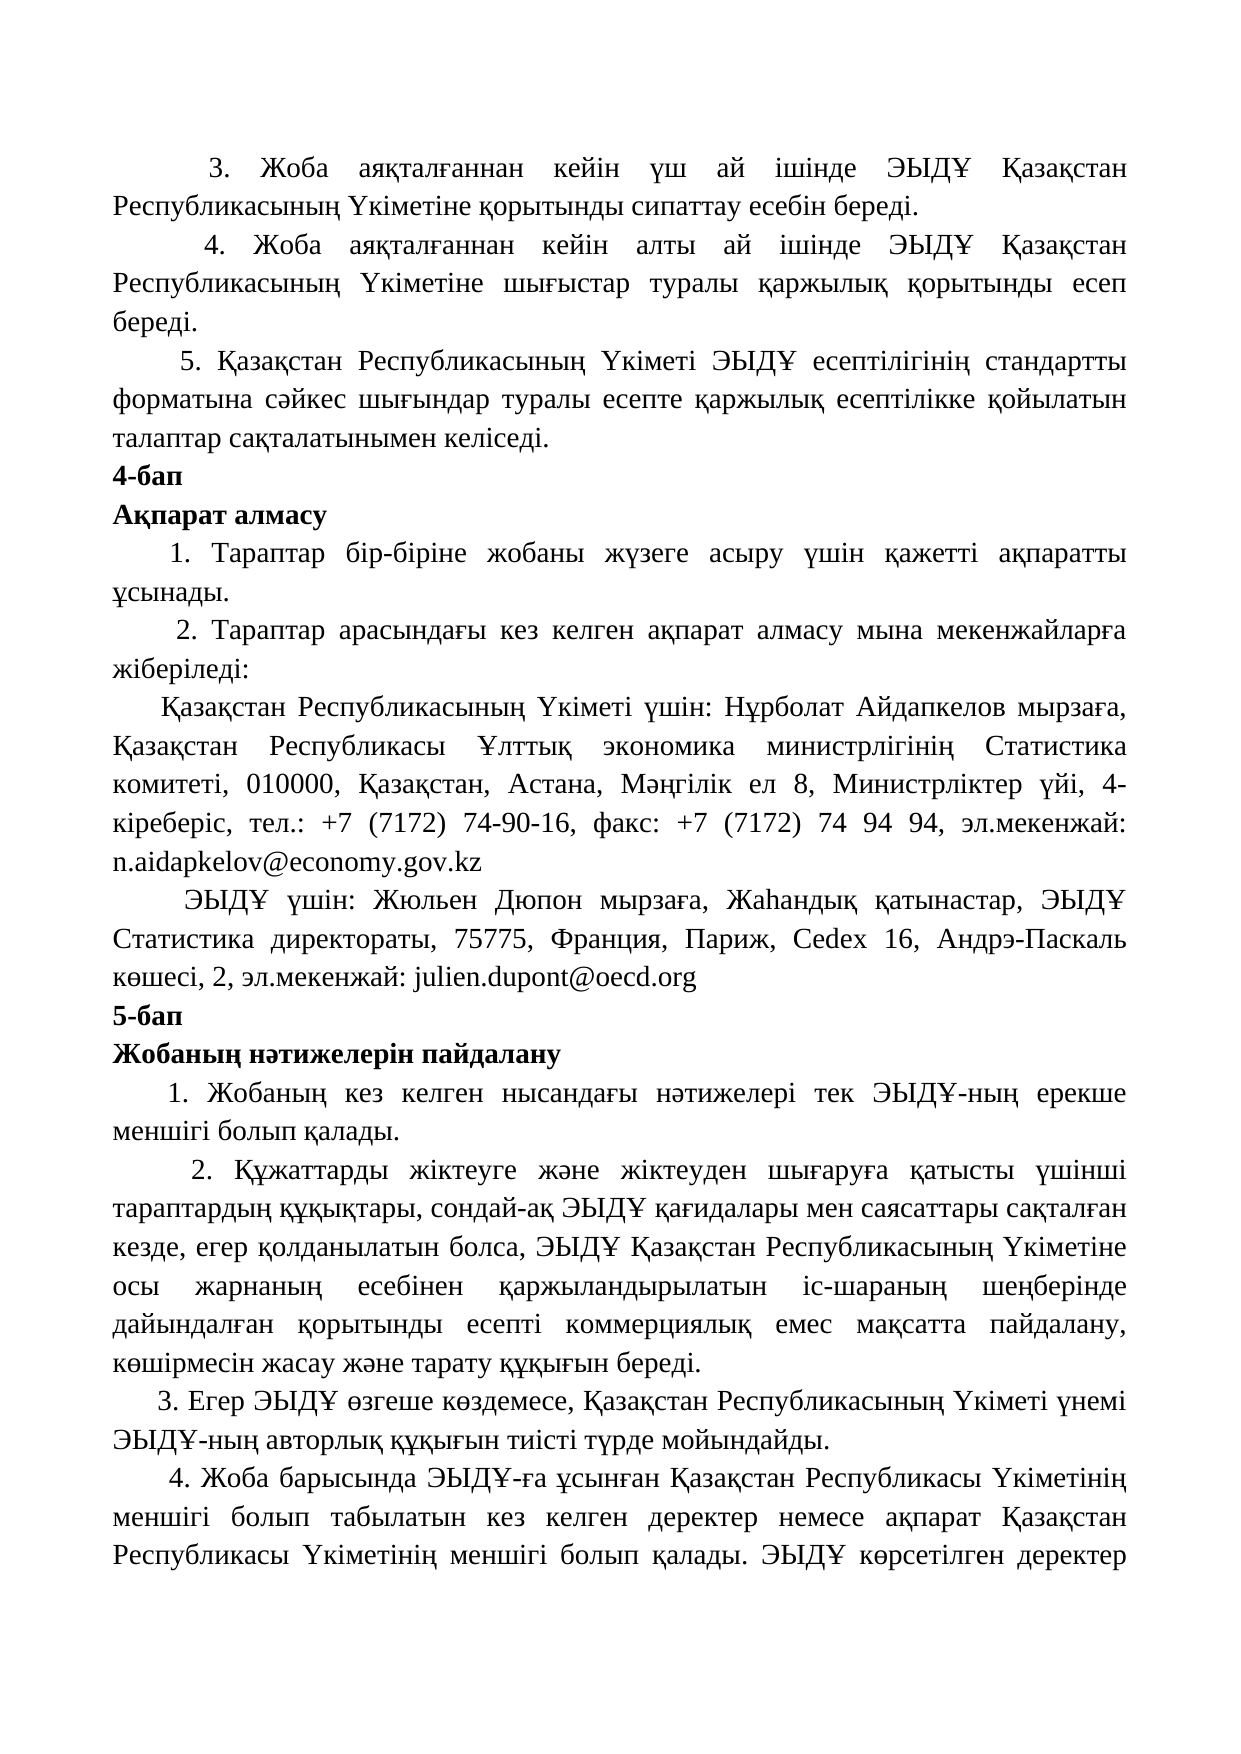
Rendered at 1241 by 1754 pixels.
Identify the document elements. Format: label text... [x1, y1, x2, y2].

text 2. Тараптар арасындағы кез келген ақпарат алмасу мына мекенжайларға жіберіледі: [112, 612, 1128, 684]
text 1. Тараптар бір-біріне жобаны жүзеге асыру үшін қажетті ақпаратты ұсынады. [112, 535, 1128, 607]
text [112, 1460, 1128, 1571]
text Жобаның нәтижелерін пайдалану [112, 1036, 1128, 1070]
text Ақпарат алмасу [112, 497, 1128, 530]
text 4. Жоба аяқталғаннан кейін алты ай ішінде ЭЫДҰ Қазақстан Республикасының Үкіметіне шығыстар туралы қаржылық қорытынды есеп береді. [112, 227, 1128, 338]
text 5-бап [112, 998, 1128, 1031]
text 3. Егер ЭЫДҰ өзгеше көздемесе, Қазақстан Республикасының Үкіметі үнемі ЭЫДҰ-ның авторлық құқығын тиісті түрде мойындайды. [112, 1383, 1128, 1455]
text 2. Құжаттарды жіктеуге және жіктеуден шығаруға қатысты үшінші тараптардың құқықтары, сондай-ақ ЭЫДҰ қағидалары мен саясаттары сақталған кезде, егер қолданылатын болса, ЭЫДҰ Қазақстан Республикасының Үкіметіне осы жарнаның есебінен қаржыландырылатын іс-шараның шеңберінде дайындалған қорытынды есепті коммерциялық емес мақсатта пайдалану, көшірмесін жасау және тарату құқығын береді. [112, 1152, 1128, 1378]
text 1. Жобаның кез келген нысандағы нәтижелері тек ЭЫДҰ-ның ерекше меншігі болып қалады. [112, 1075, 1128, 1147]
text ЭЫДҰ үшін: Жюльен Дюпон мырзаға, Жаһандық қатынастар, ЭЫДҰ Статистика директораты, 75775, Франция, Париж, Cedex 16, Андрэ-Паскаль көшесі, 2, эл.мекенжай: julien.dupont@oecd.org [112, 882, 1128, 993]
text Қазақстан Республикасының Үкіметі үшін: Нұрболат Айдапкелов мырзаға, Қазақстан Республикасы Ұлттық экономика министрлігінің Статистика комитеті, 010000, Қазақстан, Астана, Мәңгілік ел 8, Министрліктер үйі, 4-кіреберіс, тел.: +7 (7172) 74-90-16, факс: +7 (7172) 74 94 94, эл.мекенжай: n.aidapkelov@economy.gov.kz [112, 689, 1128, 877]
text 4-бап [112, 458, 1128, 492]
text 5. Қазақстан Республикасының Үкіметі ЭЫДҰ есептілігінің стандартты форматына сәйкес шығындар туралы есепте қаржылық есептілікке қойылатын талаптар сақталатынымен келіседі. [112, 343, 1128, 453]
text 3. Жоба аяқталғаннан кейін үш ай ішінде ЭЫДҰ Қазақстан Республикасының Үкіметіне қорытынды сипаттау есебін береді. [112, 150, 1128, 222]
